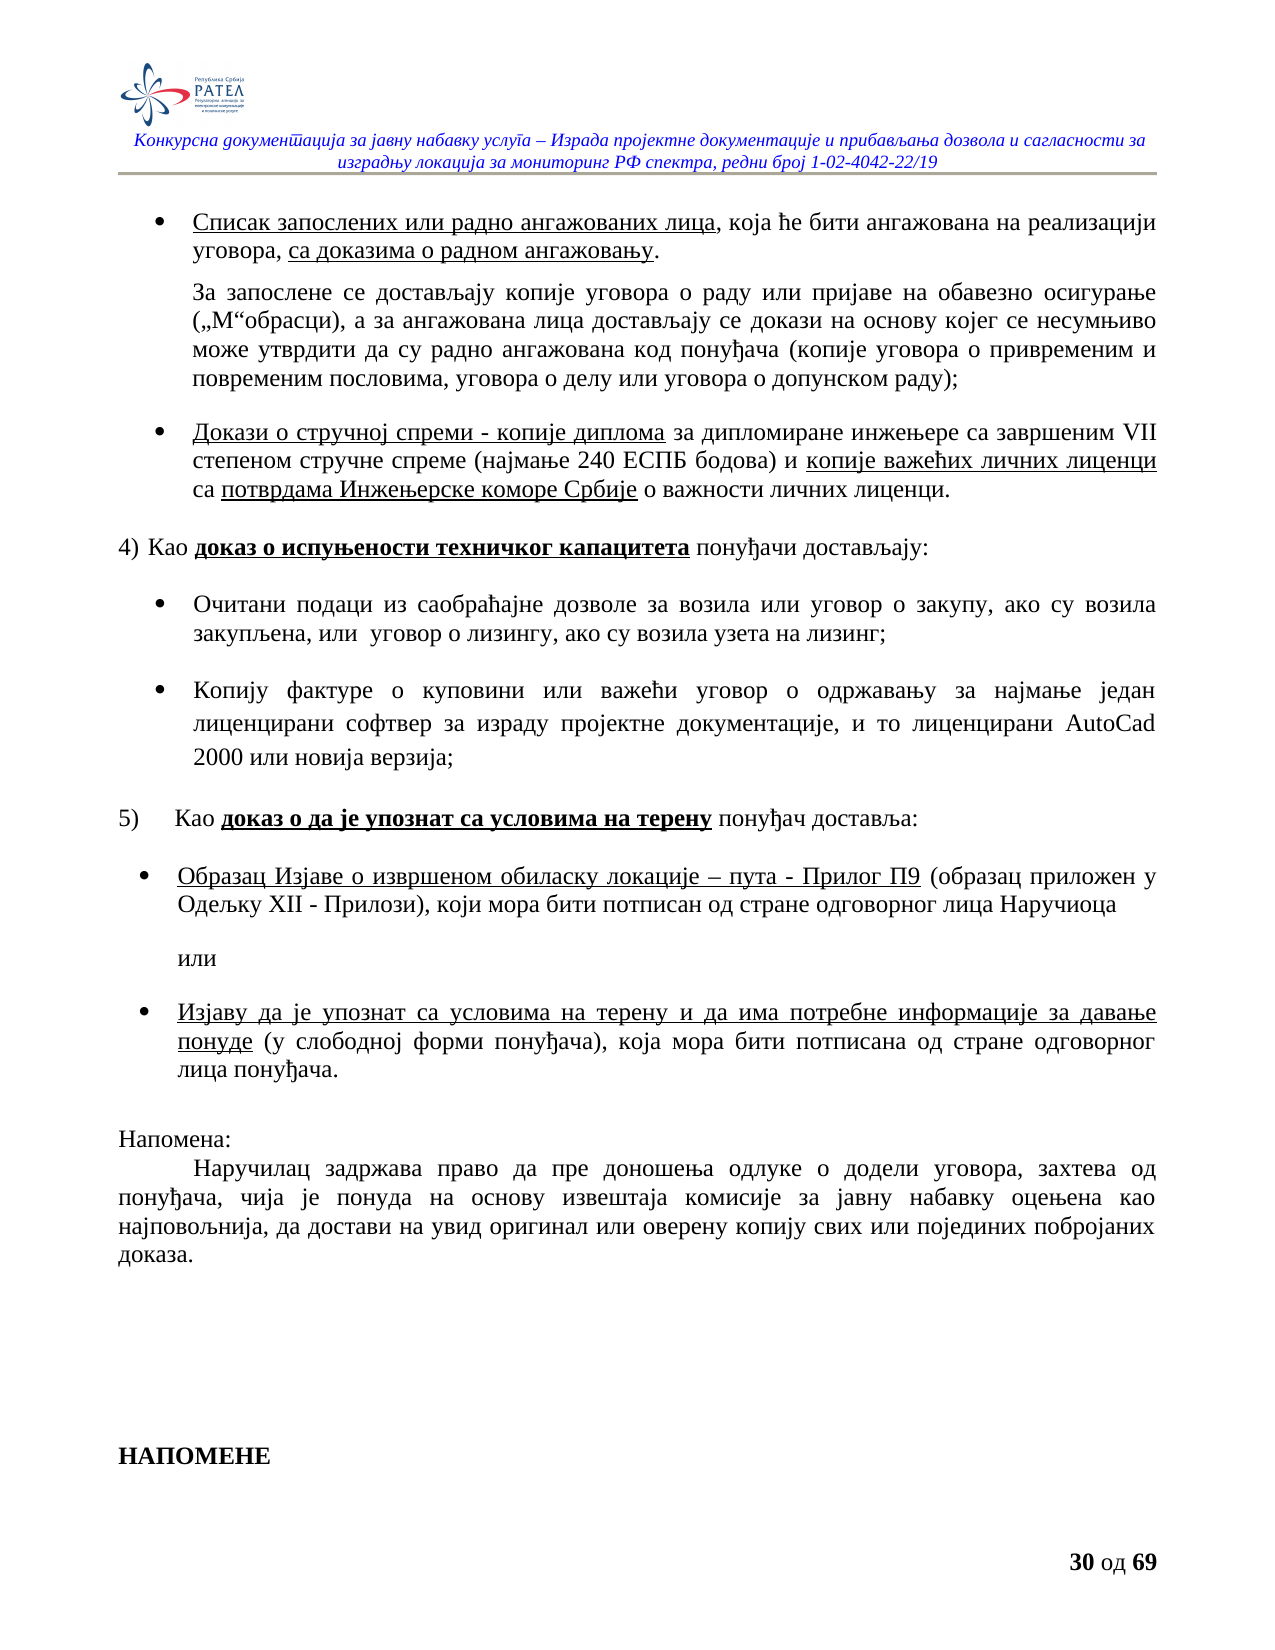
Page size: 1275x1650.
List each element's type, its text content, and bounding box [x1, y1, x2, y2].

list Образац Изјаве о извршеном обиласку локације – пута - Прилог П9 (образац приложен у Одељку XII - Прилози), који мора бити потписан од стране одговорног лица Наручиоца [140, 861, 1157, 918]
list Копију фактуре о куповини или важећи уговор о одржавању за најмање један лиценцирани софтвер за израду пројектне документације, и то лиценцирани AutoCad 2000 или новија верзија; [156, 676, 1157, 770]
list Докази о стручној спреми - копије диплома за дипломиранe инжењерe са завршеним VII степеном стручне спреме (најмање 240 ЕСПБ бодова) и копије важећих личних лиценци са потврдама Инжењерске коморе Србије о важности личних лиценци. [155, 417, 1157, 503]
text Наручилац задржава право да пре доношења одлуке о додели уговора, захтева од понуђача, чија је понуда на основу извештаја комисије за јавну набавку оцењена као најповољнија, да достави на увид оригинал или оверену копију свих или појединих побројаних доказа. [118, 1153, 1157, 1268]
text Напомена: [118, 1124, 1157, 1153]
picture [118, 60, 247, 129]
list Као доказ о да је упознат са условима на терену понуђач доставља: [118, 803, 1157, 832]
text НАПОМЕНЕ [118, 1441, 1157, 1469]
text или [177, 943, 1157, 972]
list Као доказ о испуњености техничког капацитета понуђачи достављају: [118, 532, 1157, 561]
text За запослене се достављају копије уговора о раду или пријаве на обавезно осигурање („М“обрасци), а за ангажована лица достављају се докази на основу којег се несумњиво може утврдити да су радно ангажована код понуђача (копије уговора о привременим и повременим пословима, уговора о делу или уговора о допунском раду); [192, 277, 1157, 392]
list Очитани подаци из саобраћајне дозволе за возила или уговор о закупу, ако су возила закупљена, или уговор о лизингу, ако су возила узета на лизинг; [156, 589, 1157, 647]
list Списак запослених или радно ангажованих лица, која ће бити ангажована на реализацији уговора, са доказима о радном ангажовању. [155, 207, 1157, 264]
list Изјаву да је упознат са условима на терену и да има потребне информације за давање понуде (у слободној форми понуђача), која мора бити потписана од стране одговорног лица понуђача. [140, 997, 1157, 1083]
